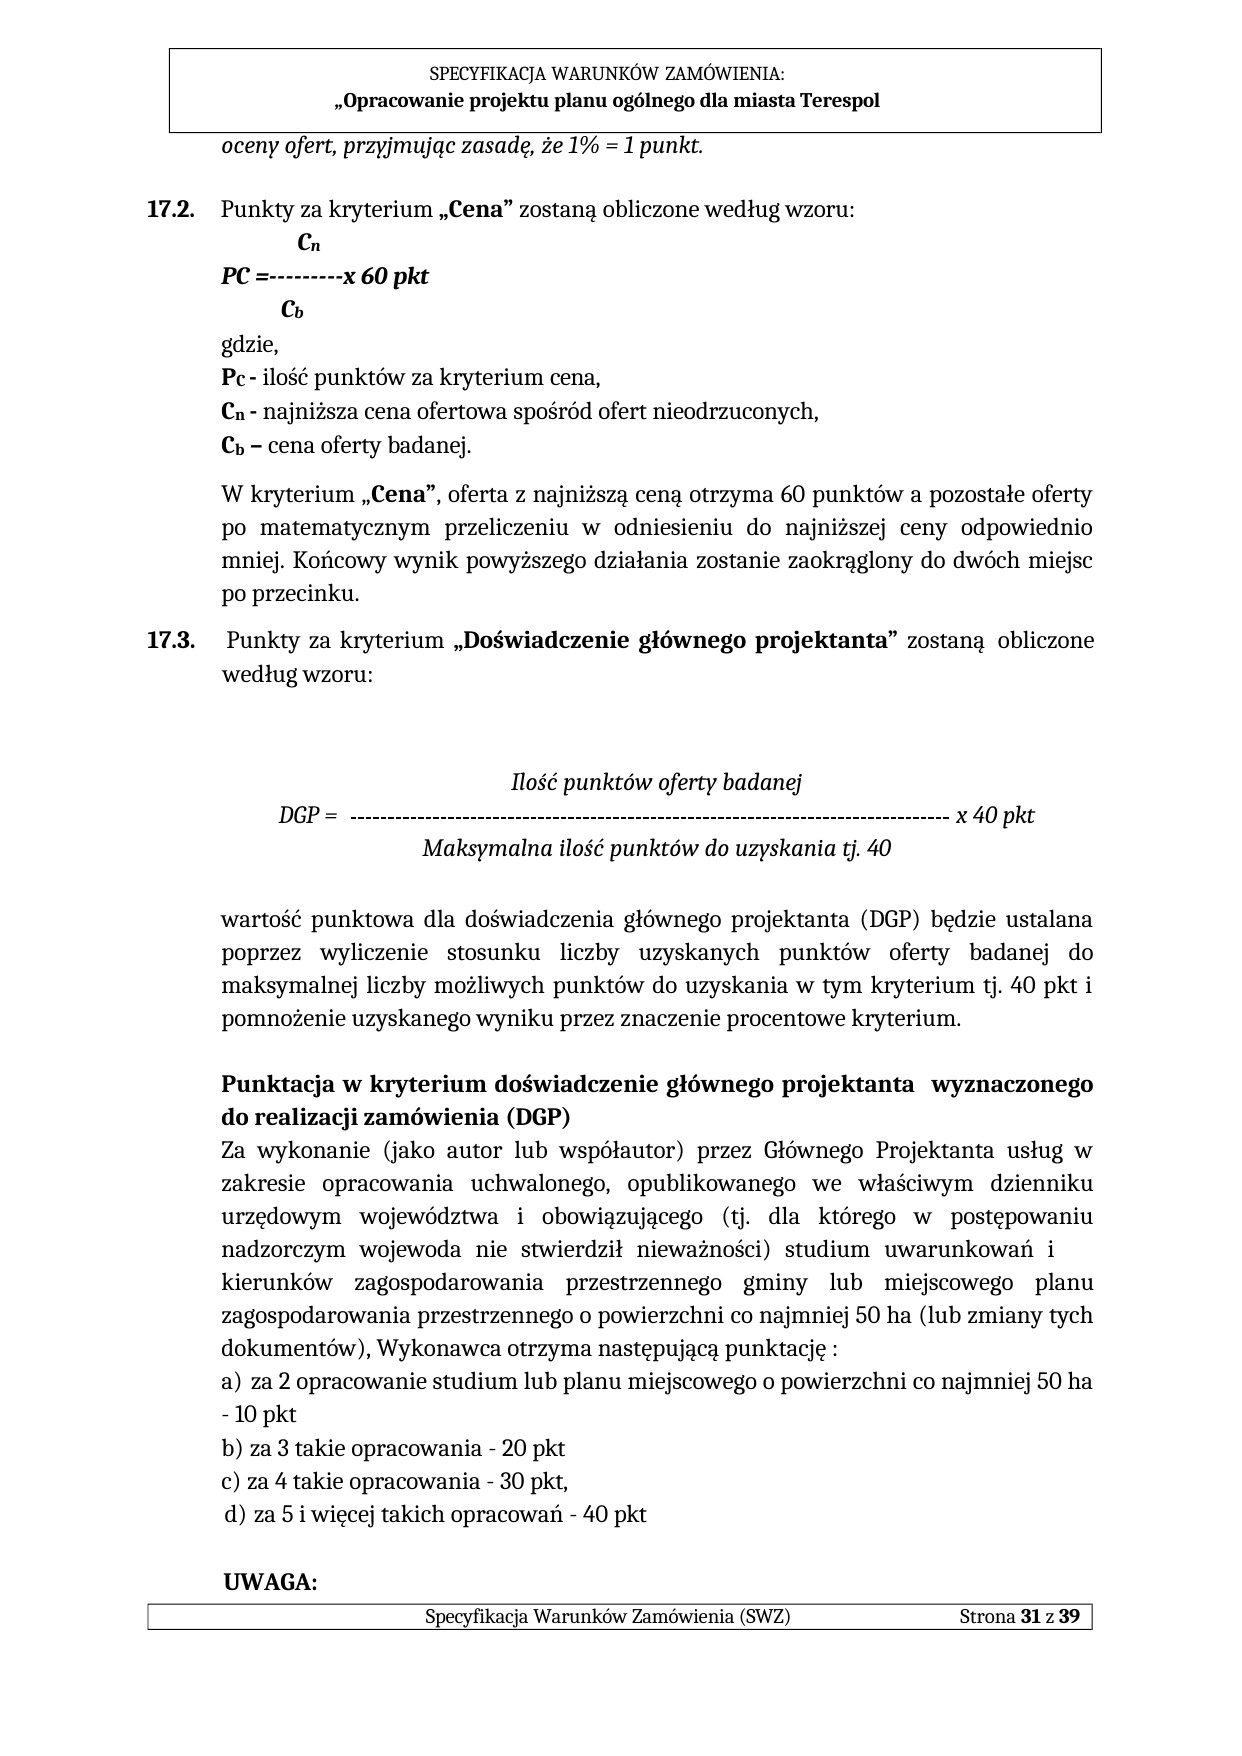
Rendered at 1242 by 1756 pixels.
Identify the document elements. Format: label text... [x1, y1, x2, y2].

text DGP = x 40 pkt [191, 801, 1125, 829]
text W kryterium „Cena”, oferta z najniższą ceną otrzyma 60 punktów a pozostałe oferty po matematycznym przeliczeniu w odniesieniu do najniższej ceny odpowiednio mniej. Końcowy wynik powyższego działania zostanie zaokrąglony do dwóch miejsc po przecinku. [221, 479, 1094, 607]
list za 3 takie opracowania - 20 pkt [221, 1433, 1125, 1462]
text PC - ilość punktów za kryterium cena, [221, 363, 1125, 393]
list za 2 opracowanie studium lub planu miejscowego o powierzchni co najmniej 50 ha - 10 pkt [221, 1367, 1094, 1429]
text Cb – cena oferty badanej. [221, 431, 1125, 461]
text Maksymalna ilość punktów do uzyskania tj. 40 [191, 834, 1125, 863]
subtitle PC = x 60 pkt [221, 262, 1125, 291]
subtitle Punktacja w kryterium doświadczenie głównego projektanta wyznaczonego do realizacji zamówienia (DGP) [221, 1069, 1094, 1131]
list za 5 i więcej takich opracowań - 40 pkt [224, 1500, 1125, 1529]
list za 4 takie opracowania - 30 pkt, [221, 1467, 1125, 1496]
text Cn [297, 228, 1125, 258]
subtitle UWAGA: [223, 1567, 1125, 1596]
list Punkty za kryterium „Cena” zostaną obliczone według wzoru: [147, 195, 1125, 223]
text Ilość punktów oferty badanej [191, 768, 1124, 797]
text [221, 131, 1125, 160]
text Cb [281, 295, 1125, 325]
list Punkty za kryterium „Doświadczenie głównego projektanta” zostaną obliczone według wzoru: [147, 626, 1095, 689]
text Za wykonanie (jako autor lub współautor) przez Głównego Projektanta usług w zakresie opracowania uchwalonego, opublikowanego we właściwym dzienniku urzędowym województwa i obowiązującego (tj. dla którego w postępowaniu nadzorczym wojewoda nie stwierdził nieważności) studium uwarunkowań i [221, 1136, 1095, 1264]
text wartość punktowa dla doświadczenia głównego projektanta (DGP) będzie ustalana poprzez wyliczenie stosunku liczby uzyskanych punktów oferty badanej do maksymalnej liczby możliwych punktów do uzyskania w tym kryterium tj. 40 pkt i pomnożenie uzyskanego wyniku przez znaczenie procentowe kryterium. [221, 904, 1094, 1032]
text Cn - najniższa cena ofertowa spośród ofert nieodrzuconych, [221, 397, 1125, 427]
text gdzie, [221, 330, 1125, 358]
text kierunków zagospodarowania przestrzennego gminy lub miejscowego planu zagospodarowania przestrzennego o powierzchni co najmniej 50 ha (lub zmiany tych dokumentów), Wykonawca otrzyma następującą punktację : [221, 1268, 1095, 1363]
